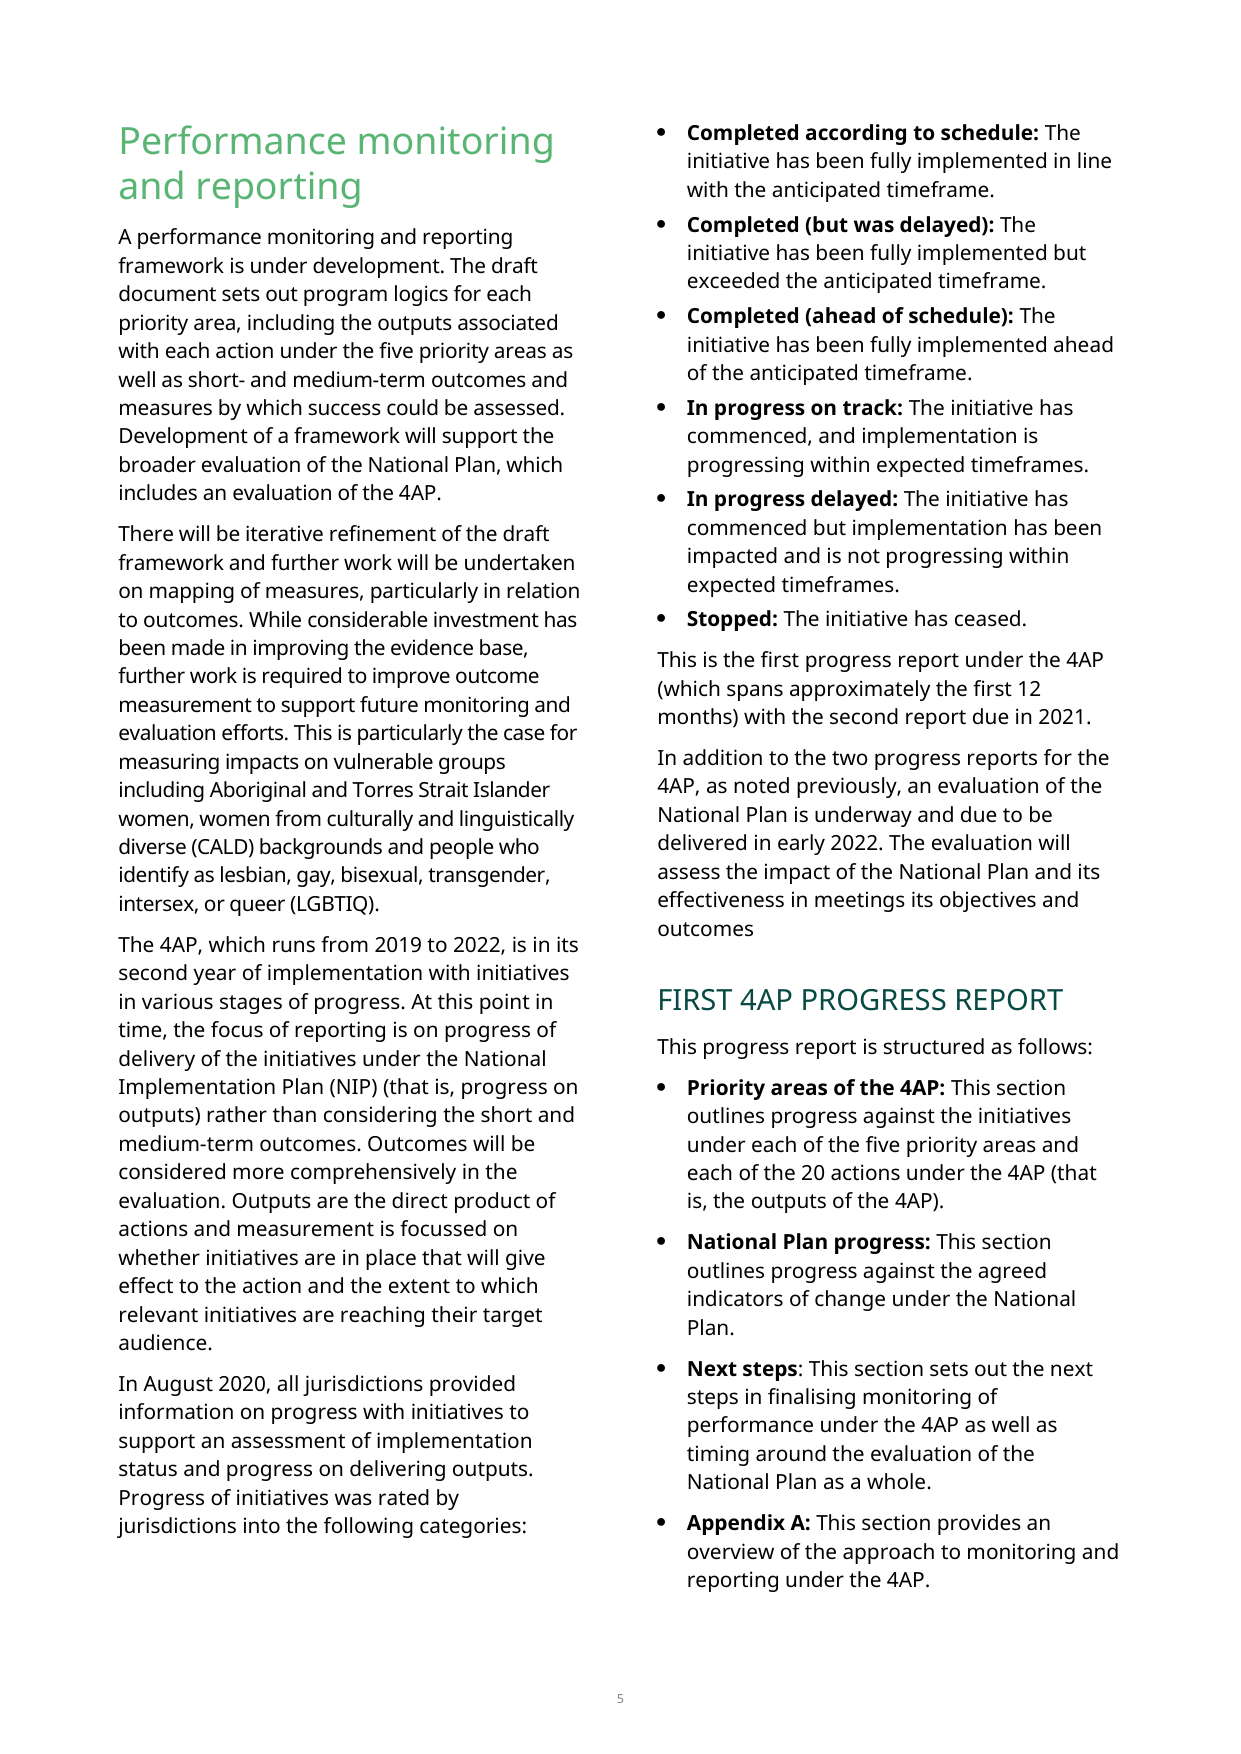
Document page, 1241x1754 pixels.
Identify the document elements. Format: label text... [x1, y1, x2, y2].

text Appendix A: This section provides an overview of the approach to monitoring and reporting under the 4AP. [657, 1508, 1122, 1594]
text There will be iterative refinement of the draft framework and further work will be undertaken on mapping of measures, particularly in relation to outcomes. While considerable investment has been made in improving the evidence base, further work is required to improve outcome measurement to support future monitoring and evaluation efforts. This is particularly the case for measuring impacts on vulnerable groups including Aboriginal and Torres Strait Islander women, women from culturally and linguistically diverse (CALD) backgrounds and people who identify as lesbian, gay, bisexual, transgender, intersex, or queer (LGBTIQ). [118, 519, 583, 917]
subtitle First 4AP Progress Report [657, 980, 1122, 1019]
text Stopped: The initiative has ceased. [657, 604, 1122, 633]
text Completed (ahead of schedule): The initiative has been fully implemented ahead of the anticipated timeframe. [657, 301, 1122, 387]
text In progress on track: The initiative has commenced, and implementation is progressing within expected timeframes. [657, 393, 1122, 478]
text In progress delayed: The initiative has commenced but implementation has been impacted and is not progressing within expected timeframes. [657, 484, 1122, 598]
text In addition to the two progress reports for the 4AP, as noted previously, an evaluation of the National Plan is underway and due to be delivered in early 2022. The evaluation will assess the impact of the National Plan and its effectiveness in meetings its objectives and outcomes [657, 743, 1122, 942]
text Completed (but was delayed): The initiative has been fully implemented but exceeded the anticipated timeframe. [657, 210, 1122, 295]
subtitle Performance monitoring and reporting [118, 118, 583, 210]
text Next steps: This section sets out the next steps in finalising monitoring of performance under the 4AP as well as timing around the evaluation of the National Plan as a whole. [657, 1354, 1122, 1496]
text Priority areas of the 4AP: This section outlines progress against the initiatives under each of the five priority areas and each of the 20 actions under the 4AP (that is, the outputs of the 4AP). [657, 1073, 1122, 1215]
text This progress report is structured as follows: [657, 1032, 1122, 1060]
text The 4AP, which runs from 2019 to 2022, is in its second year of implementation with initiatives in various stages of progress. At this point in time, the focus of reporting is on progress of delivery of the initiatives under the National Implementation Plan (NIP) (that is, progress on outputs) rather than considering the short and medium-term outcomes. Outcomes will be considered more comprehensively in the evaluation. Outputs are the direct product of actions and measurement is focussed on whether initiatives are in place that will give effect to the action and the extent to which relevant initiatives are reaching their target audience. [118, 930, 583, 1357]
text This is the first progress report under the 4AP (which spans approximately the first 12 months) with the second report due in 2021. [657, 645, 1122, 731]
text In August 2020, all jurisdictions provided information on progress with initiatives to support an assessment of implementation status and progress on delivering outputs. Progress of initiatives was rated by jurisdictions into the following categories: [118, 1369, 583, 1540]
text A performance monitoring and reporting framework is under development. The draft document sets out program logics for each priority area, including the outputs associated with each action under the five priority areas as well as short- and medium-term outcomes and measures by which success could be assessed. Development of a framework will support the broader evaluation of the National Plan, which includes an evaluation of the 4AP. [118, 222, 583, 507]
text National Plan progress: This section outlines progress against the agreed indicators of change under the National Plan. [657, 1227, 1122, 1341]
text Completed according to schedule: The initiative has been fully implemented in line with the anticipated timeframe. [657, 118, 1122, 203]
